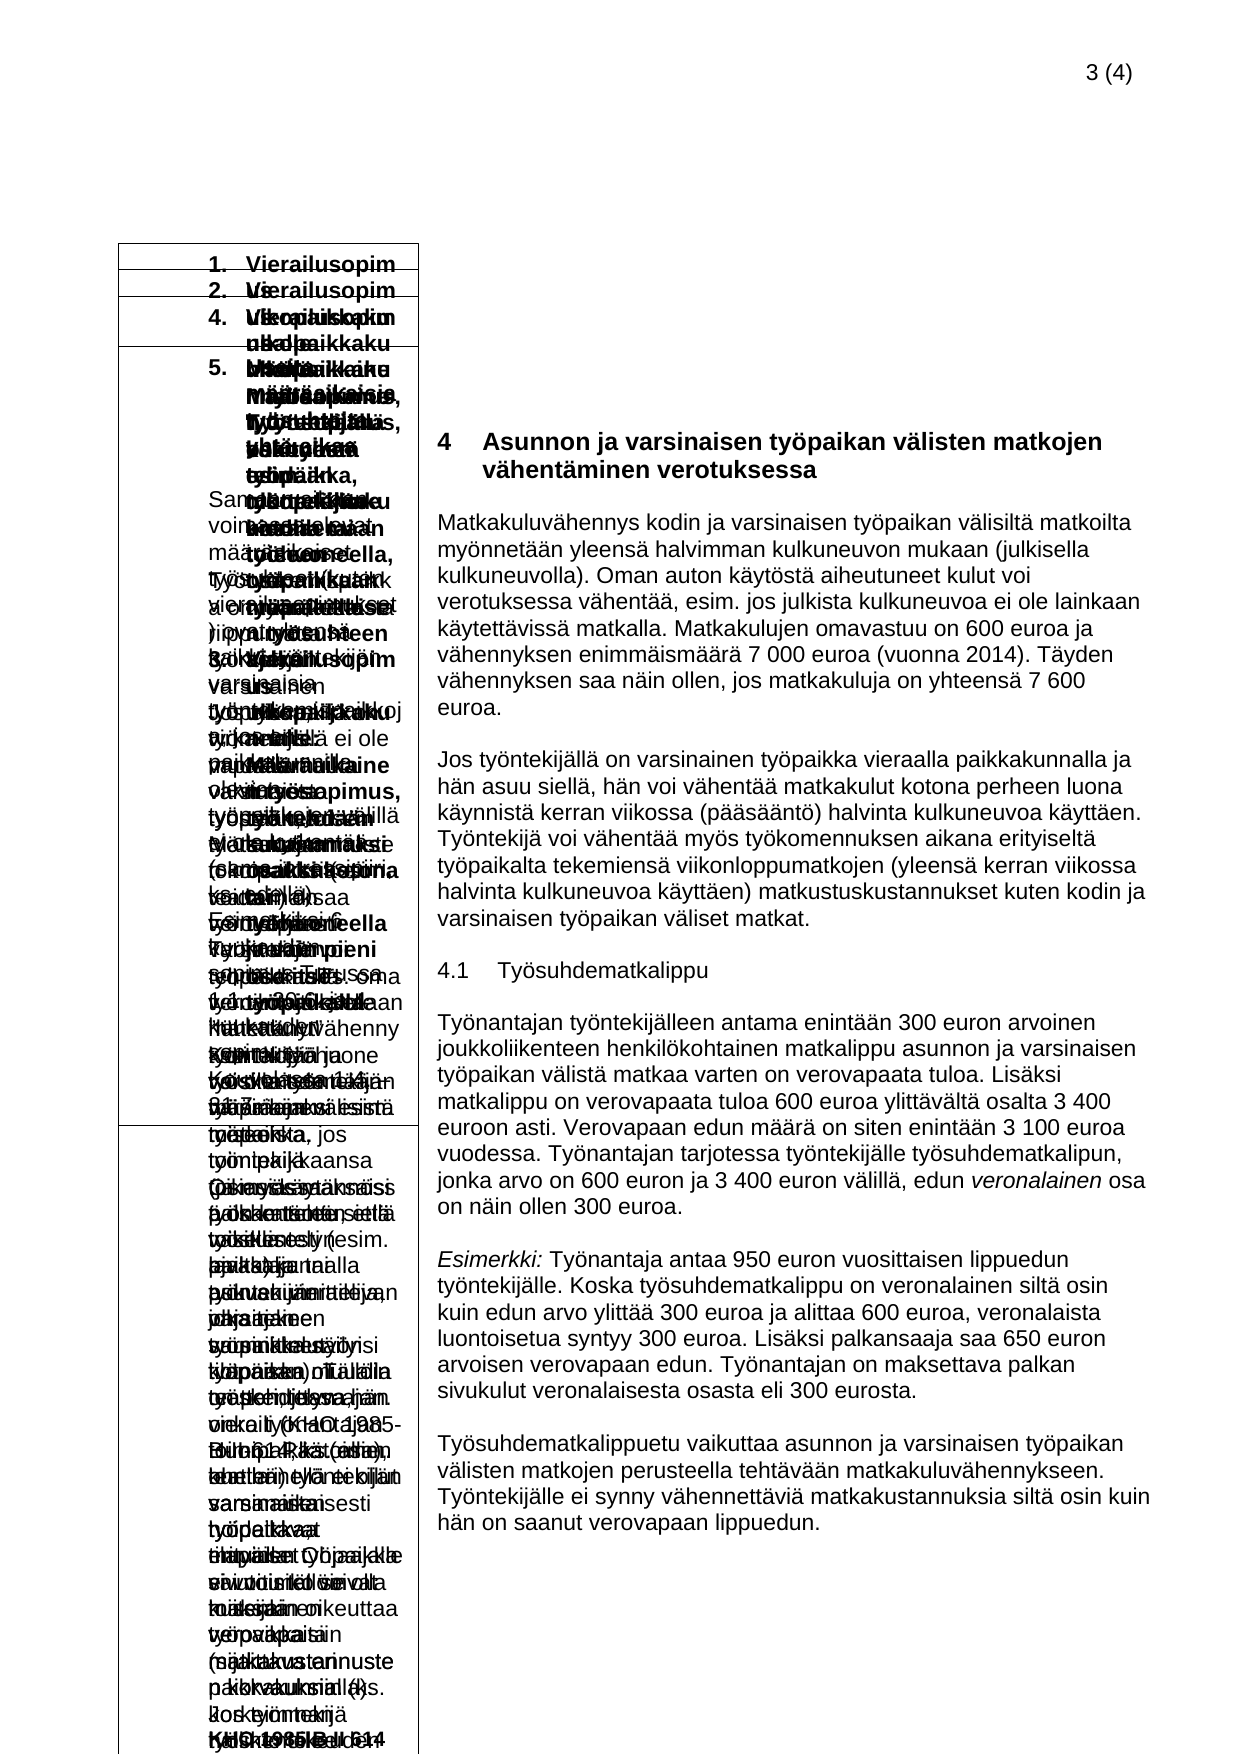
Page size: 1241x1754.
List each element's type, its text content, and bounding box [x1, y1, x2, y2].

text Työsuhdematkalippuetu vaikuttaa asunnon ja varsinaisen työpaikan välisten matkojen perusteella tehtävään matkakuluvähennykseen. Työntekijälle ei synny vähennettäviä matkakustannuksia siltä osin kuin hän on saanut verovapaan lippuedun. [119, 1430, 418, 1536]
text Esimerkki: Työnantaja antaa 950 euron vuosittaisen lippuedun työntekijälle. Koska työsuhdematkalippu on veronalainen siltä osin kuin edun arvo ylittää 300 euroa ja alittaa 600 euroa, veronalaista luontoisetua syntyy 300 euroa. Lisäksi palkansaaja saa 650 euron arvoisen verovapaan edun. Työnantajan on maksettava palkan sivukulut veronalaisesta osasta eli 300 eurosta. [119, 1246, 418, 1404]
text Matkakuluvähennys kodin ja varsinaisen työpaikan välisiltä matkoilta myönnetään yleensä halvimman kulkuneuvon mukaan (julkisella kulkuneuvolla). Oman auton käytöstä aiheutuneet kulut voi verotuksessa vähentää, esim. jos julkista kulkuneuvoa ei ole lainkaan käytettävissä matkalla. Matkakulujen omavastuu on 600 euroa ja vähennyksen enimmäismäärä 7 000 euroa (vuonna 2014). Täyden vähennyksen saa näin ollen, jos matkakuluja on yhteensä 7 600 euroa. [419, 509, 1152, 720]
text Työsuhdematkalippuetu vaikuttaa asunnon ja varsinaisen työpaikan välisten matkojen perusteella tehtävään matkakuluvähennykseen. Työntekijälle ei synny vähennettäviä matkakustannuksia siltä osin kuin hän on saanut verovapaan lippuedun. [419, 1430, 1152, 1536]
subtitle Asunnon ja varsinaisen työpaikan välisten matkojen vähentäminen verotuksessa [119, 427, 418, 484]
subtitle Asunnon ja varsinaisen työpaikan välisten matkojen vähentäminen verotuksessa [419, 427, 1152, 484]
text Jos työntekijällä on varsinainen työpaikka vieraalla paikkakunnalla ja hän asuu siellä, hän voi vähentää matkakulut kotona perheen luona käynnistä kerran viikossa (pääsääntö) halvinta kulkuneuvoa käyttäen. Työntekijä voi vähentää myös työkomennuksen aikana erityiseltä työpaikalta tekemiensä viikonloppumatkojen (yleensä kerran viikossa halvinta kulkuneuvoa käyttäen) matkustuskustannukset kuten kodin ja varsinaisen työpaikan väliset matkat. [419, 746, 1152, 931]
text Jos työntekijällä on varsinainen työpaikka vieraalla paikkakunnalla ja hän asuu siellä, hän voi vähentää matkakulut kotona perheen luona käynnistä kerran viikossa (pääsääntö) halvinta kulkuneuvoa käyttäen. Työntekijä voi vähentää myös työkomennuksen aikana erityiseltä työpaikalta tekemiensä viikonloppumatkojen (yleensä kerran viikossa halvinta kulkuneuvoa käyttäen) matkustuskustannukset kuten kodin ja varsinaisen työpaikan väliset matkat. [119, 746, 418, 931]
subtitle Työsuhdematkalippu [419, 957, 1152, 983]
text Työnantajan työntekijälleen antama enintään 300 euron arvoinen joukkoliikenteen henkilökohtainen matkalippu asunnon ja varsinaisen työpaikan välistä matkaa varten on verovapaata tuloa. Lisäksi matkalippu on verovapaata tuloa 600 euroa ylittävältä osalta 3 400 euroon asti. Verovapaan edun määrä on siten enintään 3 100 euroa vuodessa. Työnantajan tarjotessa työntekijälle työsuhdematkalipun, jonka arvo on 600 euron ja 3 400 euron välillä, edun veronalainen osa on näin ollen 300 euroa. [119, 1008, 418, 1125]
subtitle Työsuhdematkalippu [119, 957, 418, 983]
text Esimerkki: Työnantaja antaa 950 euron vuosittaisen lippuedun työntekijälle. Koska työsuhdematkalippu on veronalainen siltä osin kuin edun arvo ylittää 300 euroa ja alittaa 600 euroa, veronalaista luontoisetua syntyy 300 euroa. Lisäksi palkansaaja saa 650 euron arvoisen verovapaan edun. Työnantajan on maksettava palkan sivukulut veronalaisesta osasta eli 300 eurosta. [419, 1246, 1152, 1404]
text Matkakuluvähennys kodin ja varsinaisen työpaikan välisiltä matkoilta myönnetään yleensä halvimman kulkuneuvon mukaan (julkisella kulkuneuvolla). Oman auton käytöstä aiheutuneet kulut voi verotuksessa vähentää, esim. jos julkista kulkuneuvoa ei ole lainkaan käytettävissä matkalla. Matkakulujen omavastuu on 600 euroa ja vähennyksen enimmäismäärä 7 000 euroa (vuonna 2014). Täyden vähennyksen saa näin ollen, jos matkakuluja on yhteensä 7 600 euroa. [119, 509, 418, 720]
text Työnantajan työntekijälleen antama enintään 300 euron arvoinen joukkoliikenteen henkilökohtainen matkalippu asunnon ja varsinaisen työpaikan välistä matkaa varten on verovapaata tuloa. Lisäksi matkalippu on verovapaata tuloa 600 euroa ylittävältä osalta 3 400 euroon asti. Verovapaan edun määrä on siten enintään 3 100 euroa vuodessa. Työnantajan tarjotessa työntekijälle työsuhdematkalipun, jonka arvo on 600 euron ja 3 400 euron välillä, edun veronalainen osa on näin ollen 300 euroa. [419, 1008, 1152, 1219]
